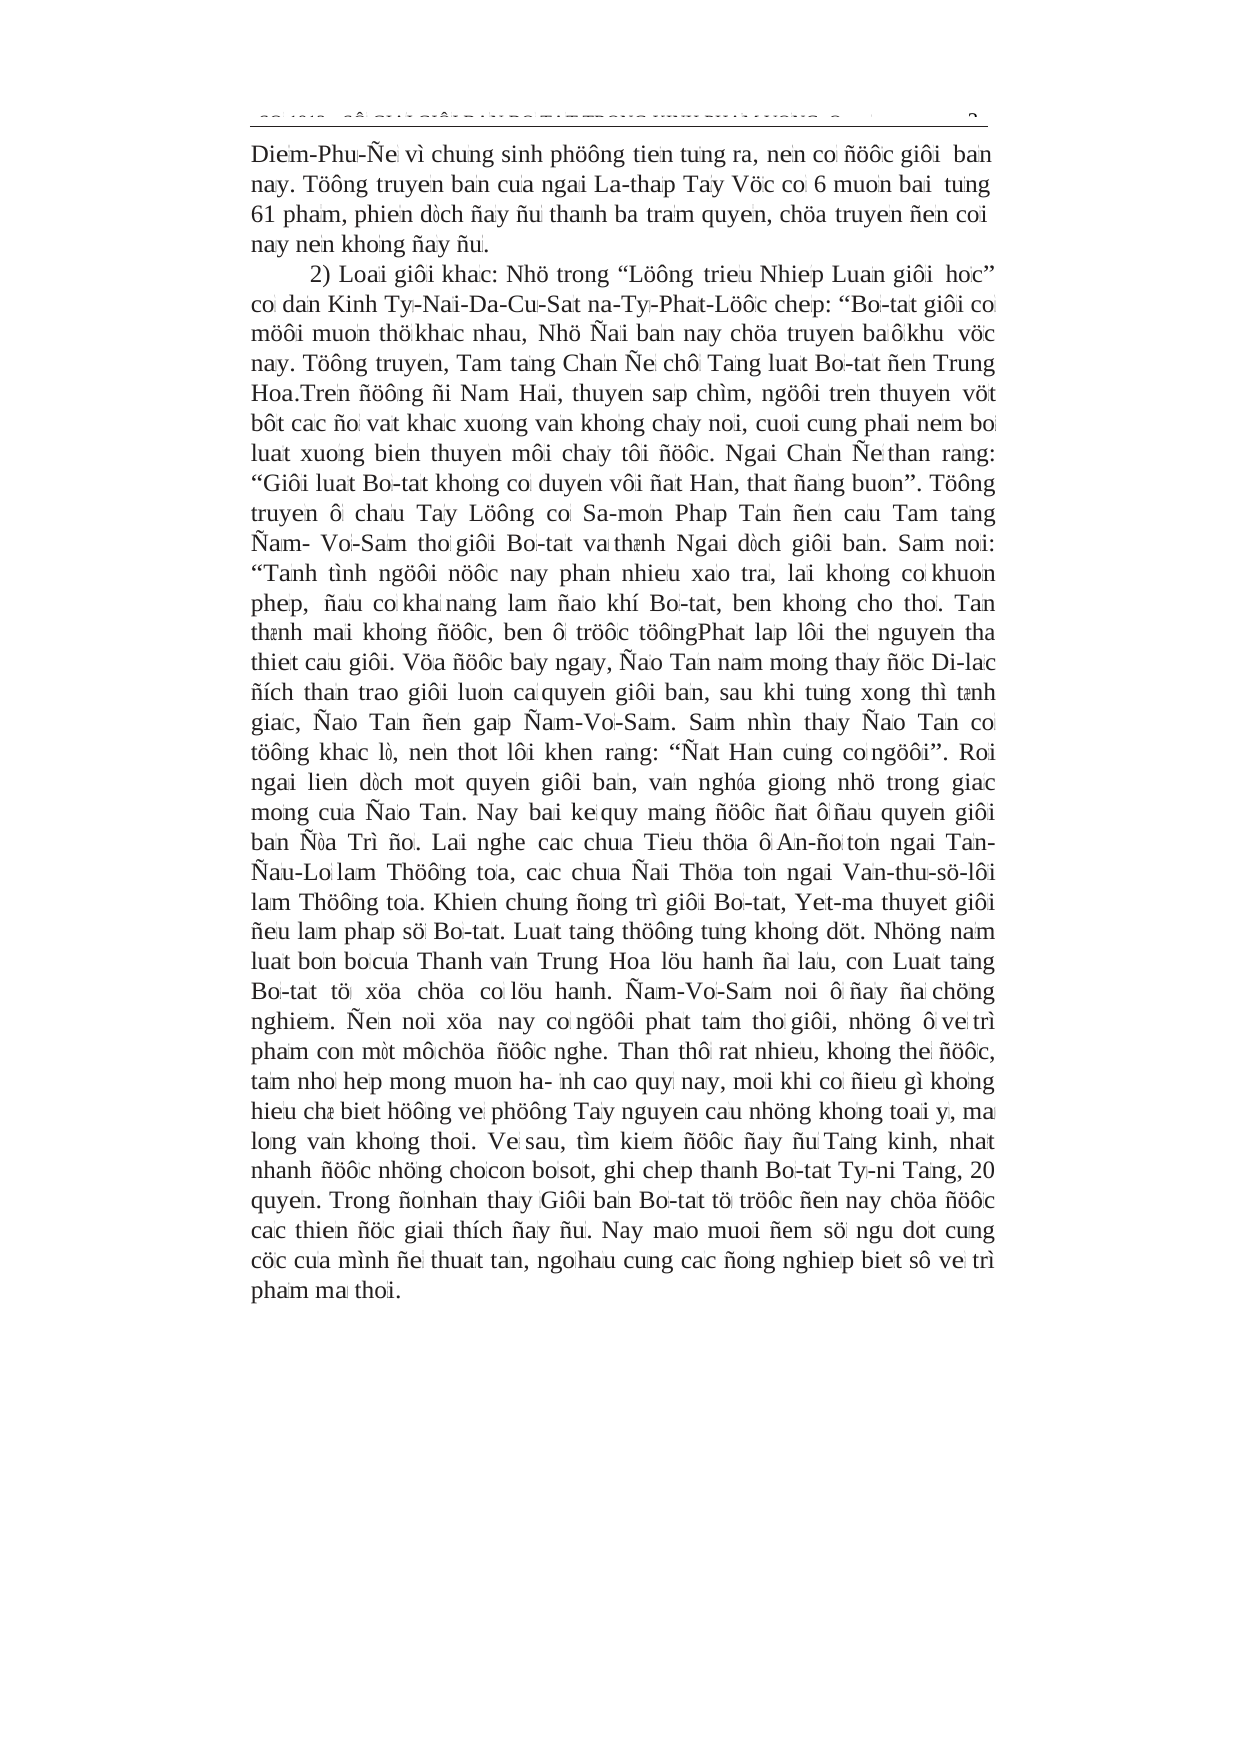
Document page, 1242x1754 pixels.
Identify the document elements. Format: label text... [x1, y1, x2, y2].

text 2) Loaïi giôùi khaùc: Nhö trong “Löông trieàu Nhieáp Luaän giôùi hoïc” coù daãn Kinh Tyø-Naïi-Da-Cuø-Saùt na-Tyø-Phaät-Löôïc cheùp: “Boà-taùt giôùi coù möôøi muoân thöù khaùc nhau, Nhö Ñaïi baûn naøy chöa truyeàn baù ôû khu vöïc naøy. Töông truyeàn, Tam taïng Chaân Ñeá chôû Taïng luaät Boà-taùt ñeán Trung Hoa.Treân ñöôøng ñi Nam Haûi, thuyeàn saép chìm, ngöôøi treân thuyeàn vöùt bôùt caùc ñoà vaät khaùc xuoáng vaãn khoâng chaïy noåi, cuoái cuøng phaûi neùm boä luaät xuoáng bieån thuyeàn môùi chaïy tôùi ñöôïc. Ngaøi Chaân Ñeá than raèng: “Giôùi luaät Boà-taùt khoâng coù duyeân vôùi ñaát Haùn, thaät ñaùng buoàn”. Töông truyeàn ôû chaâu Taây Löông coù Sa-moân Phaùp Taáân ñeán caàu Tam taïng Ñaøm- Voâ-Saám thoï giôùi Boà-taùt vaø thænh Ngaøi dòch giôùi baûn. Saám noùi: “Taùnh tình ngöôøi nöôùc naøy phaàn nhieàu xaûo traù, laïi khoâng coù khuoân pheùp, ñaâu coù khaû naêng laøm ñaïo khí Boà-taùt, beøn khoâng cho thoï. Taán thænh maõi khoâng ñöôïc, beøn ôû tröôùc töôïngPhaät laäp lôøi theä nguyeän tha thieát caàu giôùi. Vöøa ñöôïc baûy ngaøy, Ñaïo Taán naèm moäng thaáy ñöùc Di-laëc ñích thaân trao giôùi luoân caû quyeån giôùi baûn, sau khi tuïng xong thì tænh giaác, Ñaïo Taán ñeán gaëp Ñaøm-Voâ-Saám. Saám nhìn thaáy Ñaïo Taán coù töôùng khaùc lò, neân thoát lôøi khen raèng: “Ñaát Haùn cuõng coù ngöôøi”. Roài ngaøi lieàn dòch moät quyeån giôùi baûn, vaên nghóa gioáng nhö trong giaác moäng cuûa Ñaïo Taán. Nay baøi keä quy maïng ñöôïc ñaët ôû ñaàu quyeån giôùi baûn Ñòa Trì ñoù. Laïi nghe caùc chuøa Tieåu thöøa ôû Aán-ñoä toân ngaøi Taân-Ñaàu-Loâ laøm Thöôïng toïa, caùc chuøa Ñaïi Thöøa toân ngaøi Vaên-thuø-sö-lôïi laøm Thöôïng toïa. Khieán chuùng ñoàng trì giôùi Boà-taùt, Yeát-ma thuyeát giôùi ñeàu laøm phaùp söï Boà-taùt. Luaät taïng thöôøng tuïng khoâng döùt. Nhöng naêm luaät boán boä cuûa Thanh vaên Trung Hoa löu haønh ñaõ laâu, coøn Luaät taïng Boà-taùt töø xöa chöa coù löu haønh. Ñaøm-Voâ-Saám noùi ôû ñaây ñaõ chöùng nghieäm. Ñeán noãi xöa nay coù ngöôøi phaùt taâm thoï giôùi, nhöng ôû veà trì phaïm coøn mòt môø chöa ñöôïc nghe. Than thôû raát nhieàu, khoâng theå ñöôïc, taâm nhoû heïp mong muoán ha- ïnh cao quyù naøy, moãi khi coù ñieàu gì khoâng hieåu chæ bieát höôùng veà phöông Taây nguyeän caàu nhöng khoâng toaïi yù, maø loøng vaãn khoâng thoâi. Veà sau, tìm kieám ñöôïc ñaày ñuû Taïng kinh, nhaët nhanh ñöôïc nhöõng choã coøn boû soùt, ghi cheùp thaønh Boà-taùt Tyø-ni Taïng, 20 quyeån. Trong ñoù nhaän thaáy ùGiôùi baûn Boà-taùt töø tröôùc ñeán nay chöa ñöôïc caùc thieàn ñöùc giaûi thích ñaày ñuû. Nay maïo muoäi ñem söï ngu doát cuøng cöïc cuûa mình ñeå thuaät taùn, ngoõ haàu cuøng caùc ñoàng nghieäp bieát sô veà trì phaïm maø thoâi. [251, 259, 996, 1304]
text 61 phaåm, phieân dòch ñaày ñuû thaønh ba traêm quyeån, chöa truyeàn ñeán coõi naøy neân khoâng ñaày ñuû. [251, 199, 995, 258]
text Dieâm-Phuø-Ñeà vì chuùng sinh phöông tieän tuïng ra, neân coù ñöôïc giôùi baûn naøy. Töông truyeàn baûn cuûa ngaøi La-thaäp Taây Vöïc coù 6 muoân baøi tuïng [251, 139, 996, 198]
